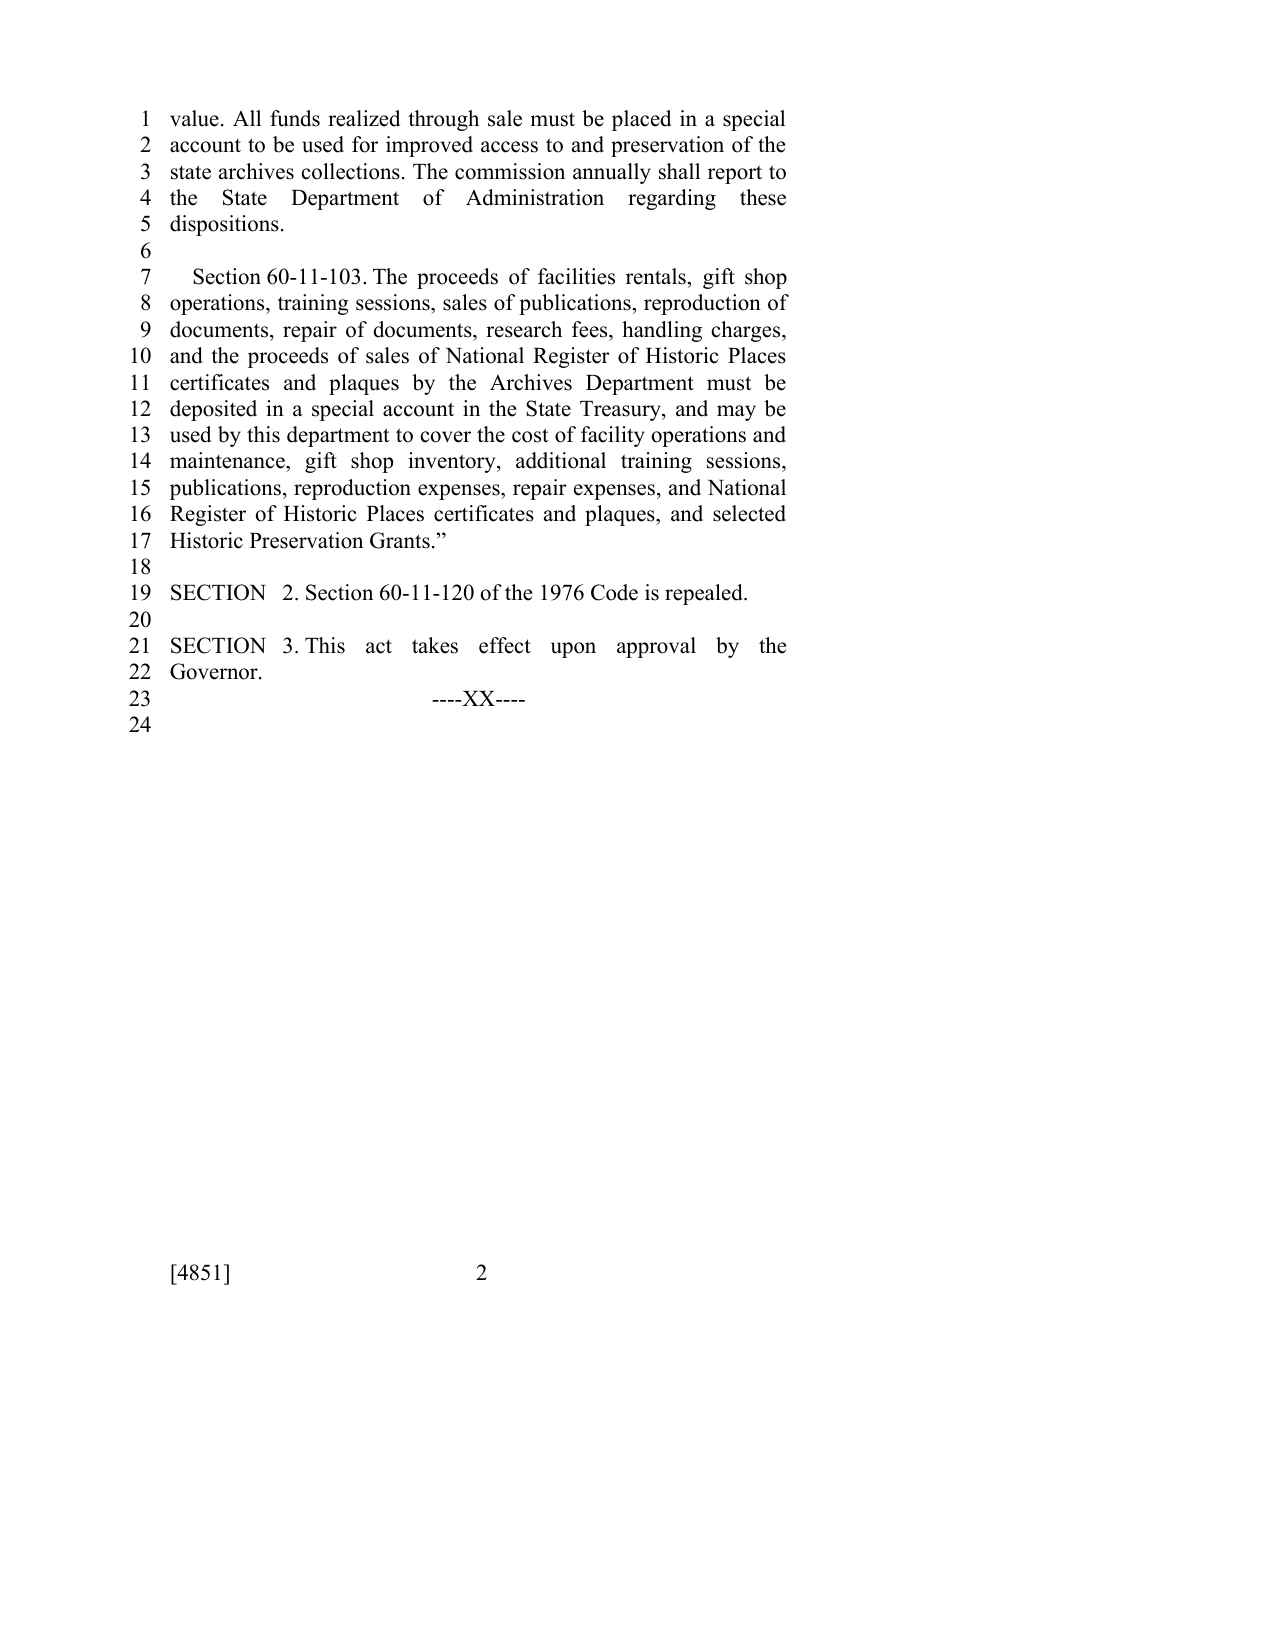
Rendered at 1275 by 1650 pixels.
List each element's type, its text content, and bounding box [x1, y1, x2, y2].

text Section 60-11-103. The proceeds of facilities rentals, gift shop operations, training sessions, sales of publications, reproduction of documents, repair of documents, research fees, handling charges, and the proceeds of sales of National Register of Historic Places certificates and plaques by the Archives Department must be deposited in a special account in the State Treasury, and may be used by this department to cover the cost of facility operations and maintenance, gift shop inventory, additional training sessions, publications, reproduction expenses, repair expenses, and National Register of Historic Places certificates and plaques, and selected Historic Preservation Grants.” [169, 263, 787, 553]
text SECTION 2. Section 60-11-120 of the 1976 Code is repealed. [169, 579, 787, 606]
text ----XX---- [169, 685, 787, 711]
text SECTION 3. This act takes effect upon approval by the Governor. [169, 632, 787, 685]
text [169, 105, 787, 237]
